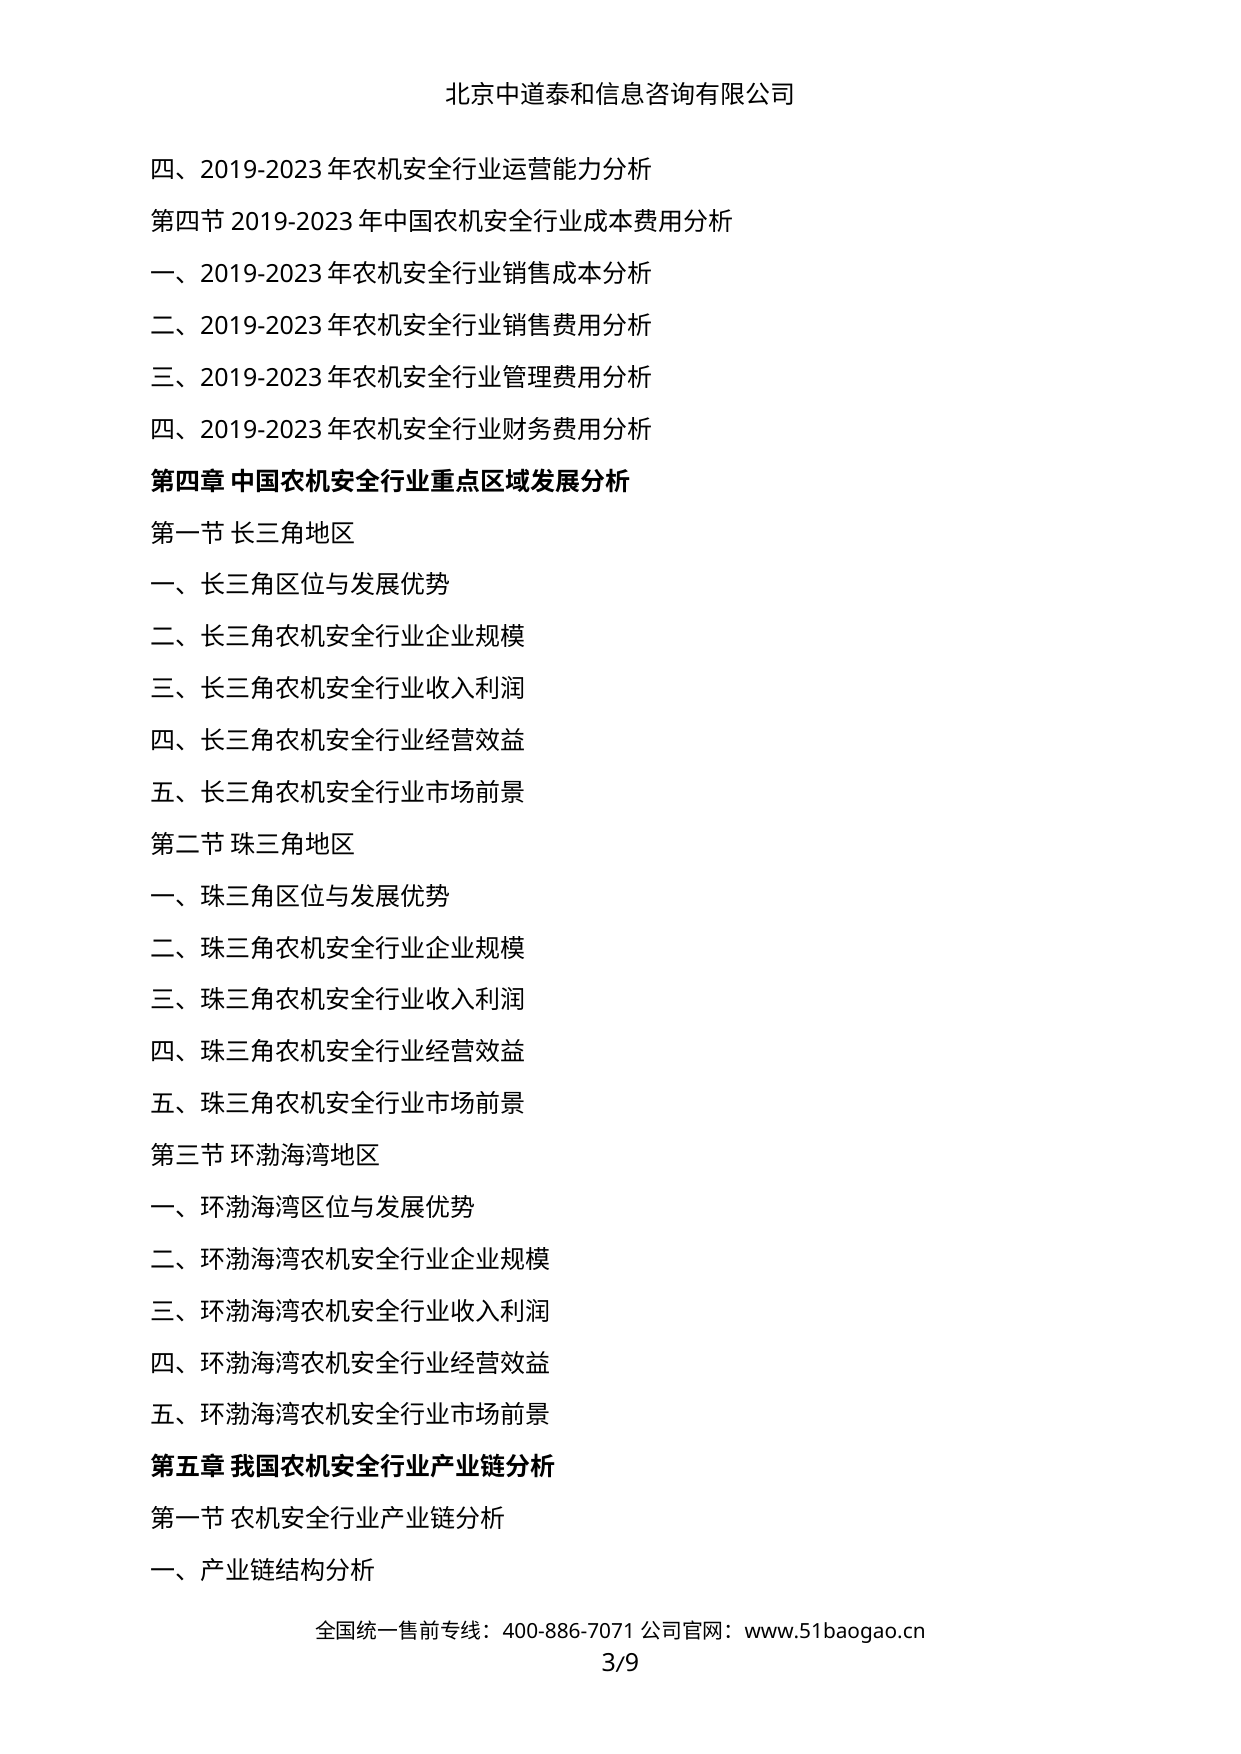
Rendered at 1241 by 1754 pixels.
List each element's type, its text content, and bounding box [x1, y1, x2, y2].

text 四、环渤海湾农机安全行业经营效益 [150, 1343, 1090, 1379]
text 三、环渤海湾农机安全行业收入利润 [150, 1291, 1090, 1327]
text 一、长三角区位与发展优势 [150, 565, 1090, 601]
text 五、环渤海湾农机安全行业市场前景 [150, 1395, 1090, 1431]
text 第二节 珠三角地区 [150, 824, 1090, 861]
text 第三节 环渤海湾地区 [150, 1136, 1090, 1172]
text 一、产业链结构分析 [150, 1551, 1090, 1587]
text 第五章 我国农机安全行业产业链分析 [150, 1447, 1090, 1483]
text 三、珠三角农机安全行业收入利润 [150, 980, 1090, 1016]
text 二、2019-2023年农机安全行业销售费用分析 [150, 306, 1090, 342]
text 一、环渤海湾区位与发展优势 [150, 1187, 1090, 1224]
text 四、长三角农机安全行业经营效益 [150, 721, 1090, 757]
text 五、长三角农机安全行业市场前景 [150, 772, 1090, 809]
text 二、环渤海湾农机安全行业企业规模 [150, 1239, 1090, 1276]
text 四、2019-2023年农机安全行业运营能力分析 [150, 150, 1090, 186]
text 三、2019-2023年农机安全行业管理费用分析 [150, 357, 1090, 394]
text 四、珠三角农机安全行业经营效益 [150, 1032, 1090, 1068]
text 第一节 农机安全行业产业链分析 [150, 1499, 1090, 1535]
text 一、2019-2023年农机安全行业销售成本分析 [150, 254, 1090, 290]
text 四、2019-2023年农机安全行业财务费用分析 [150, 409, 1090, 446]
text 三、长三角农机安全行业收入利润 [150, 669, 1090, 705]
text 二、长三角农机安全行业企业规模 [150, 617, 1090, 653]
text 一、珠三角区位与发展优势 [150, 876, 1090, 912]
text 第一节 长三角地区 [150, 513, 1090, 549]
text 五、珠三角农机安全行业市场前景 [150, 1084, 1090, 1120]
text 二、珠三角农机安全行业企业规模 [150, 928, 1090, 964]
text 第四节 2019-2023年中国农机安全行业成本费用分析 [150, 202, 1090, 238]
text 第四章 中国农机安全行业重点区域发展分析 [150, 461, 1090, 497]
